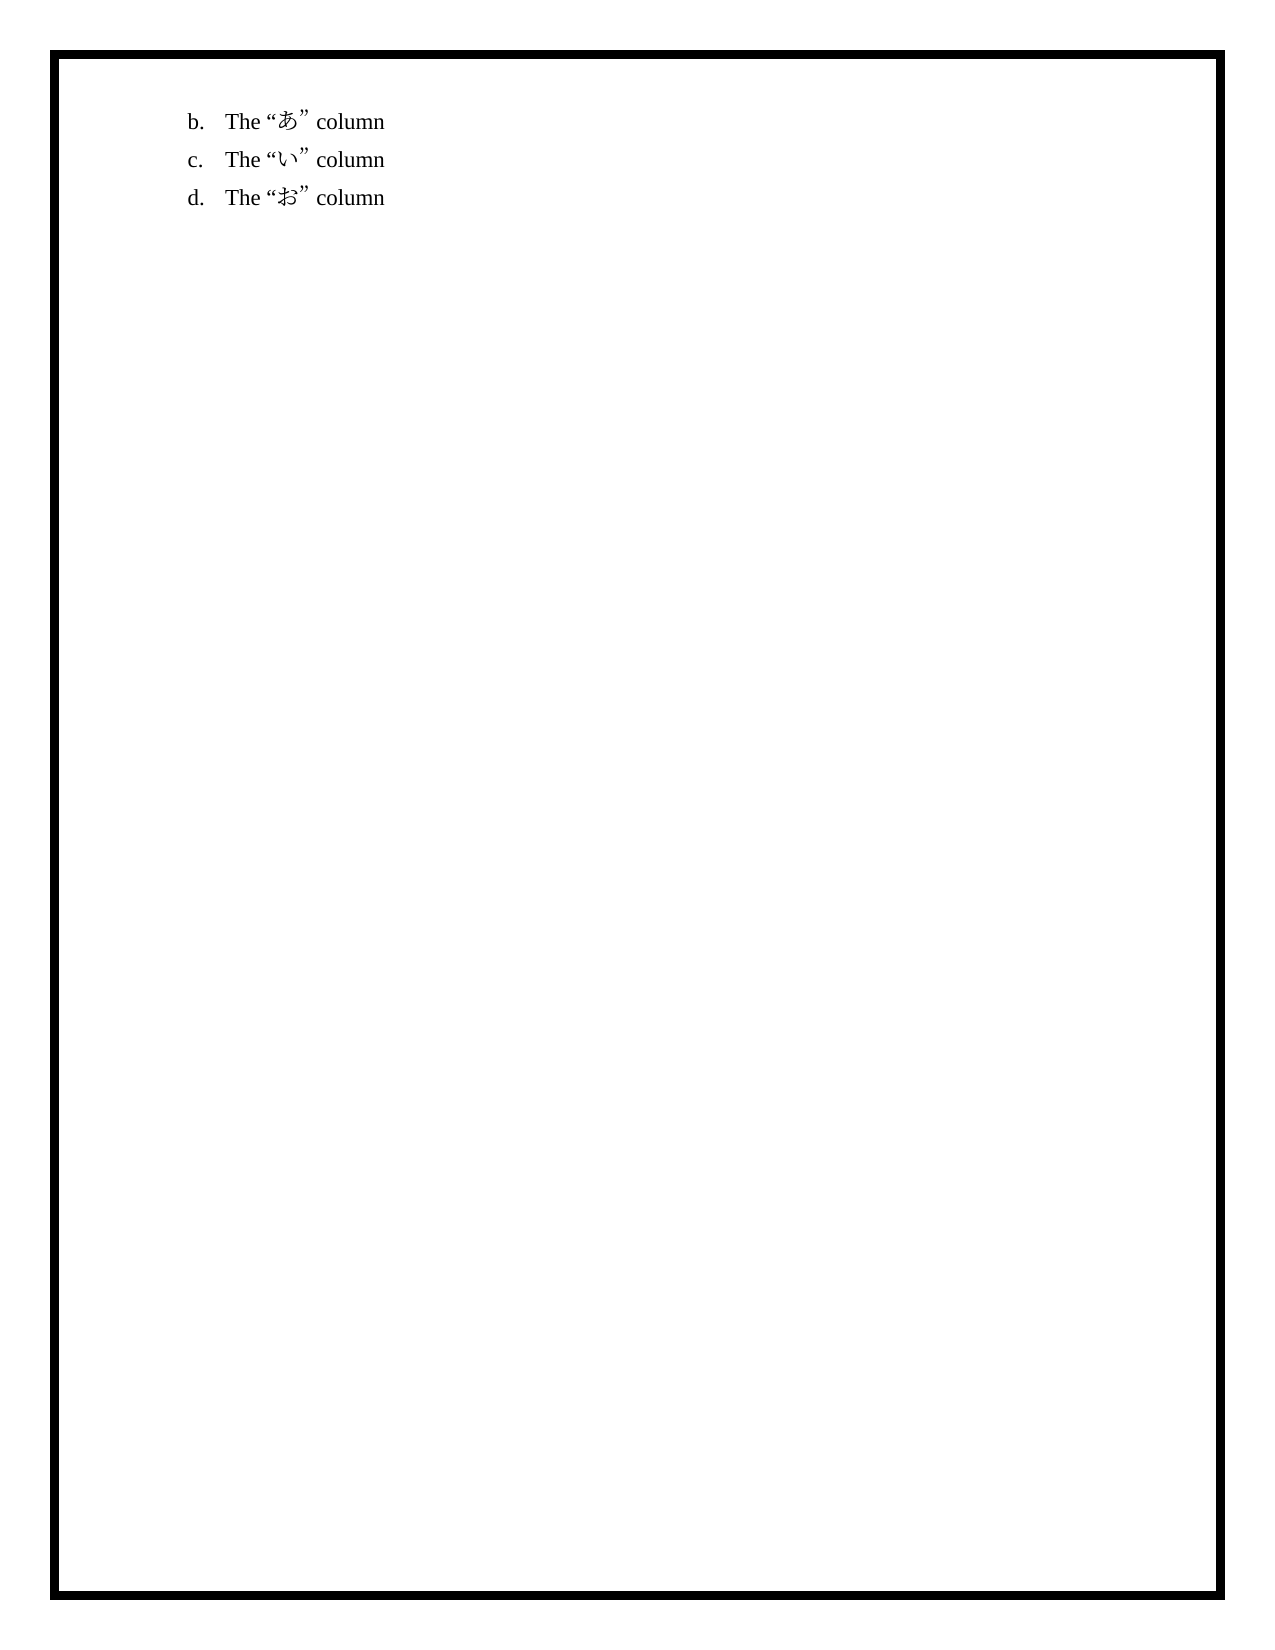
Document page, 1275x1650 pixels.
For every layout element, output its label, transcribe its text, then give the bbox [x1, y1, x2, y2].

list The “お” column [187, 179, 600, 212]
list The “あ” column [187, 103, 600, 136]
list The “い” column [187, 141, 600, 174]
